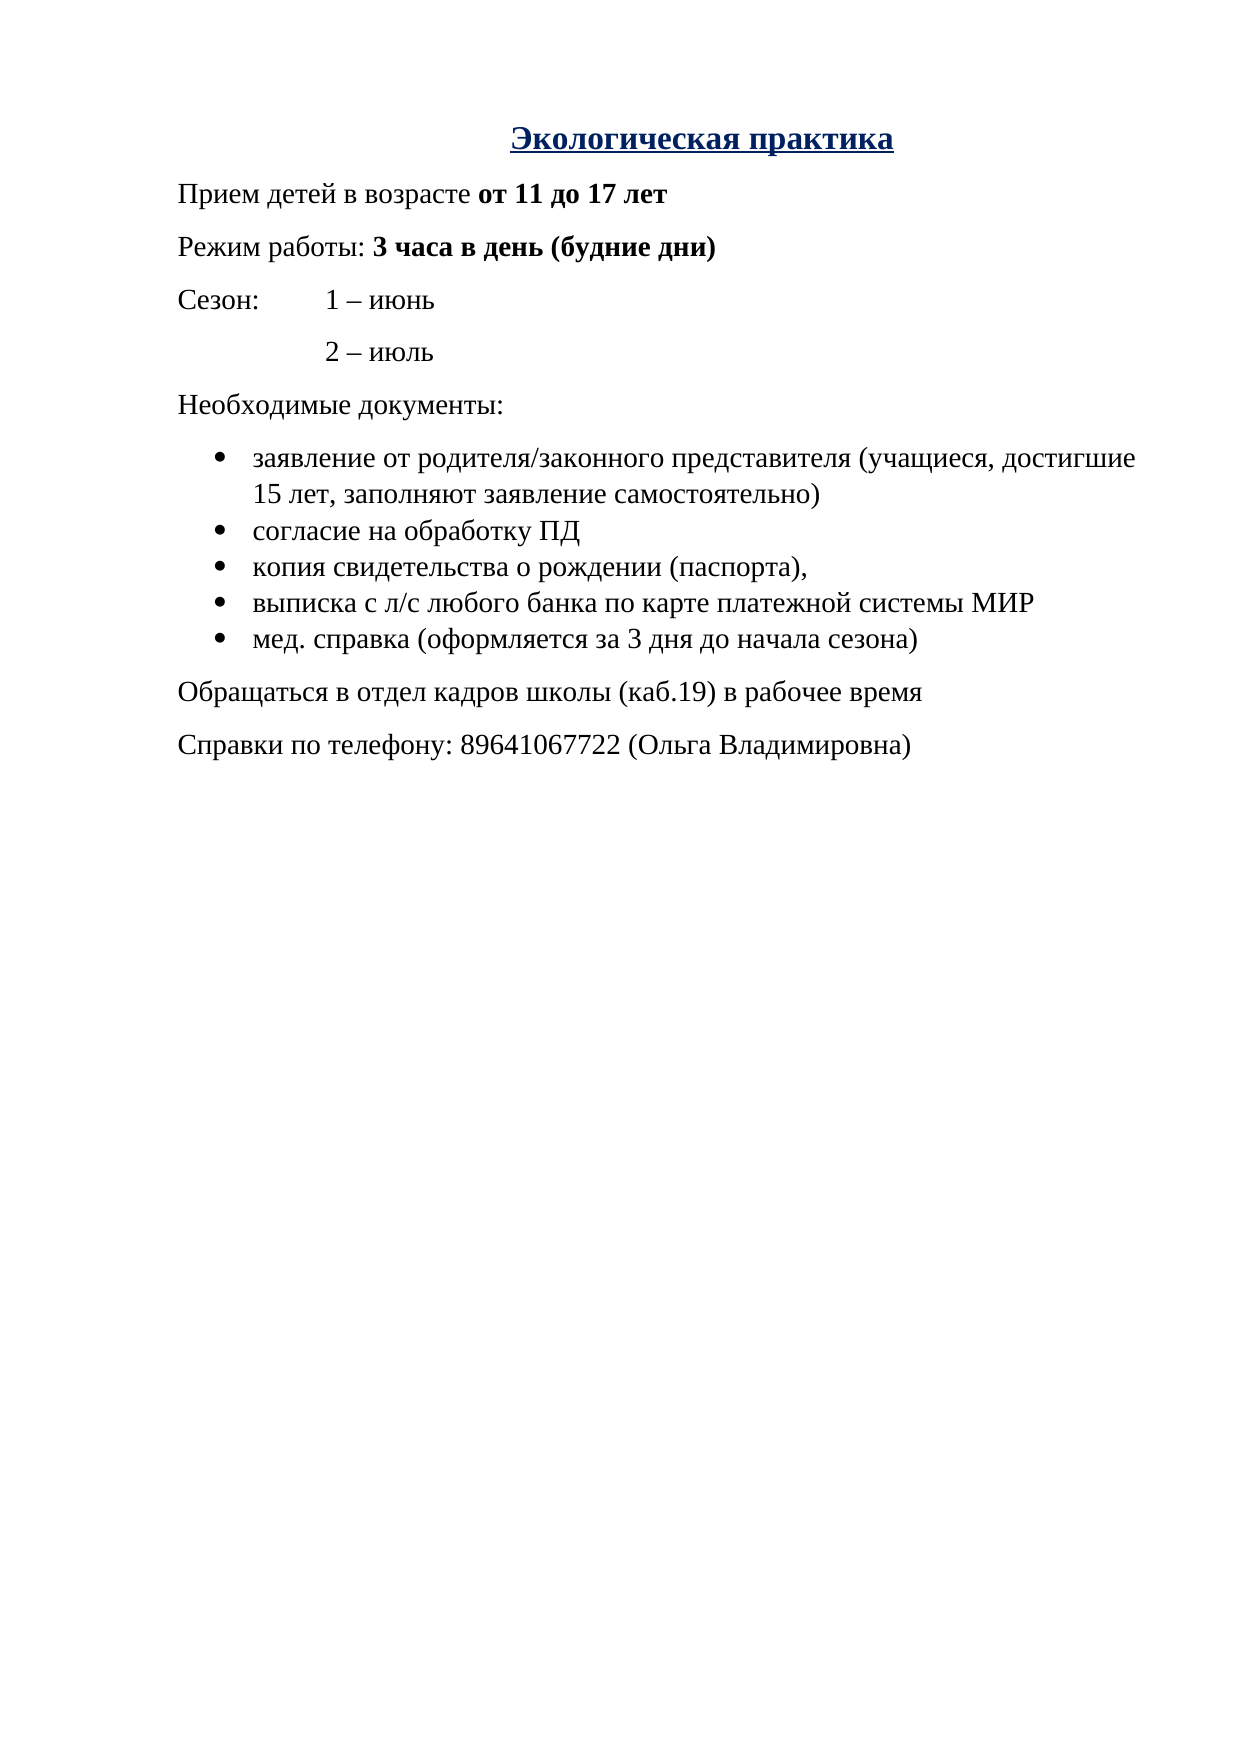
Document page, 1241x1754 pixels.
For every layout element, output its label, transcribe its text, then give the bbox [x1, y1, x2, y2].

text Обращаться в отдел кадров школы (каб.19) в рабочее время [177, 674, 1152, 708]
list Экологическая практика [252, 118, 1152, 156]
list выписка с л/с любого банка по карте платежной системы МИР [215, 585, 1152, 619]
list мед. справка (оформляется за 3 дня до начала сезона) [215, 621, 1152, 655]
list заявление от родителя/законного представителя (учащиеся, достигшие 15 лет, заполняют заявление самостоятельно) [215, 440, 1152, 510]
text Сезон: 1 – июнь [177, 282, 1152, 315]
text Режим работы: 3 часа в день (будние дни) [177, 229, 1152, 262]
list копия свидетельства о рождении (паспорта), [215, 549, 1152, 582]
text Справки по телефону: 89641067722 (Ольга Владимировна) [177, 727, 1152, 761]
text Прием детей в возрасте от 11 до 17 лет [177, 176, 1152, 210]
list согласие на обработку ПД [215, 513, 1152, 546]
text 2 – июль [177, 334, 1152, 368]
text Необходимые документы: [177, 387, 1152, 421]
